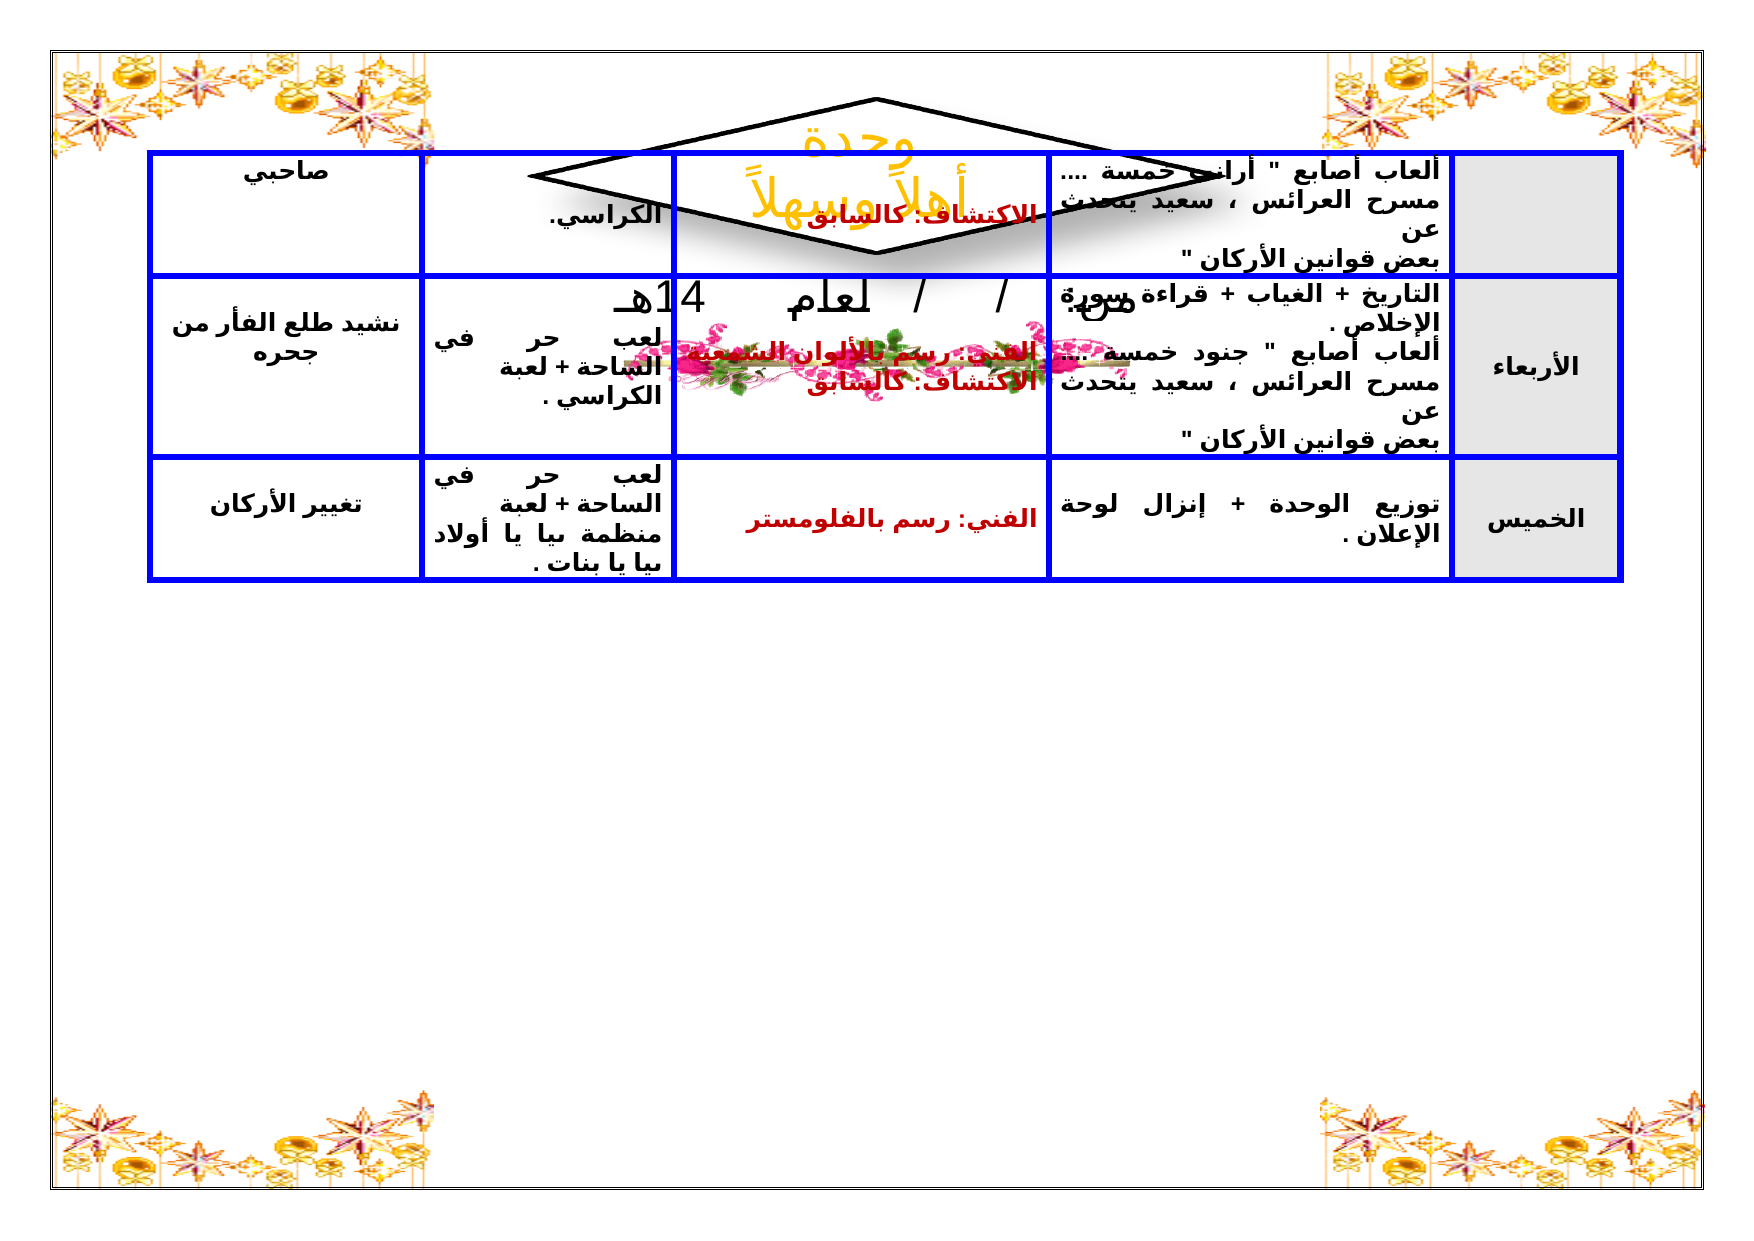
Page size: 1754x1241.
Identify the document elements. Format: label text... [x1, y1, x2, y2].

table_cell الثلاثاء [1455, 156, 1617, 273]
table_cell نشيد طلع الفأر من جحره [153, 279, 419, 454]
picture [53, 53, 435, 379]
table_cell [677, 156, 1046, 273]
table_cell لعب حر في الساحة + لعبة منظمة ىيا يا أولاد ىيا يا بنات . [425, 460, 671, 577]
table_cell الفني: رسم بالفلومستر [677, 460, 1046, 577]
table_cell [425, 156, 671, 273]
table_cell تغيير الأركان [153, 460, 419, 577]
picture [1320, 911, 1701, 1187]
table_cell توزيع الوحدة + إنزال لوحة الإعلان . [1052, 460, 1449, 577]
table_cell الخميس [1455, 460, 1617, 577]
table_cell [1052, 156, 1449, 273]
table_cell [153, 156, 419, 273]
table_cell التاريخ + الغياب + قراءة سورة الإخلاص . ألعاب أصابع " جنود خمسة .... مسرح العرائس ، سعيد يتحدث عن بعض قوانين الأركان " [1052, 279, 1449, 454]
picture [1322, 53, 1701, 379]
table_cell الأربعاء [1455, 279, 1617, 454]
table_cell لعب حر في الساحة + لعبة الكراسي . [425, 279, 671, 454]
picture [1320, 911, 1703, 1189]
table_cell الفني: رسم بالألوان الشمعية الاكتشاف: كالسابق [677, 279, 1046, 454]
picture [53, 911, 434, 1187]
